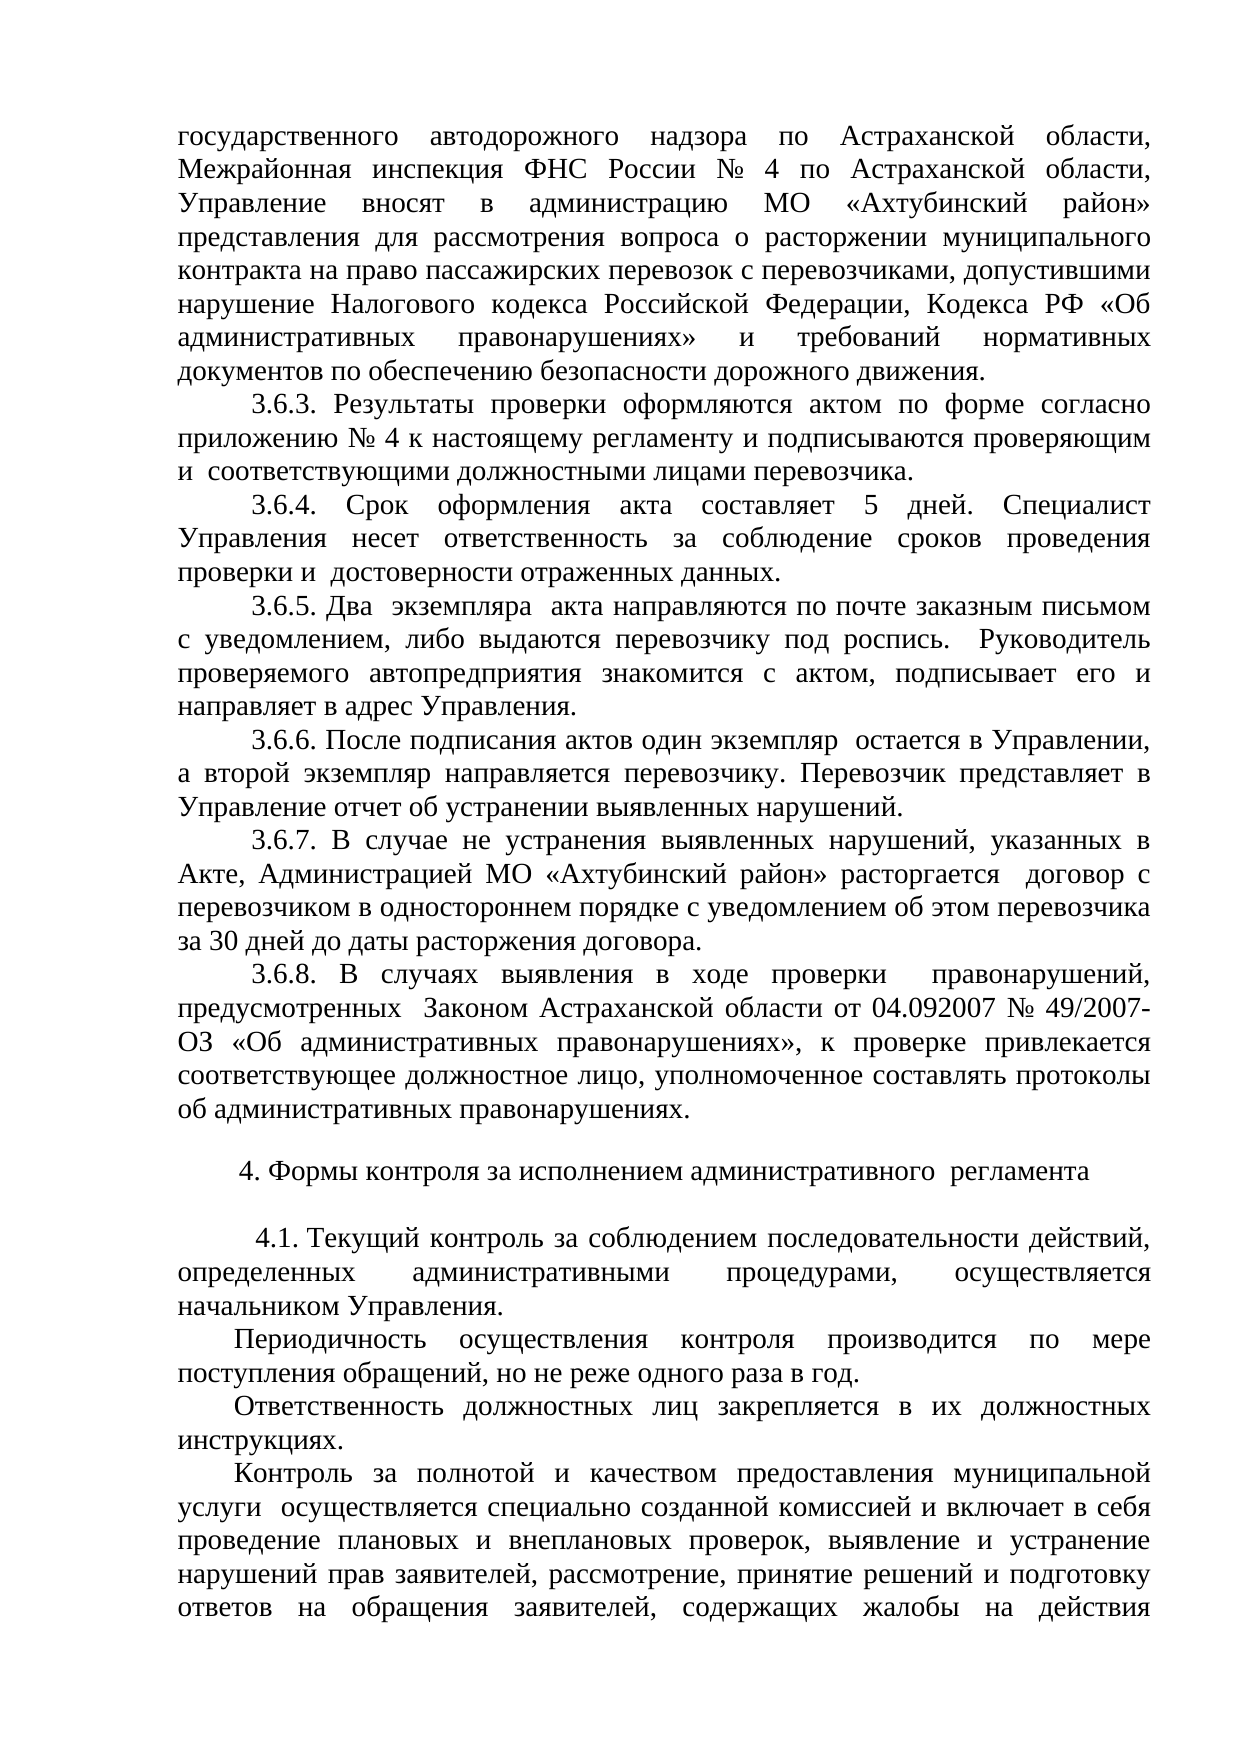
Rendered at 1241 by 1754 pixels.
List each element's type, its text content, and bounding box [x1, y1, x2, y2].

text 3.6.6. После подписания актов один экземпляр остается в Управлении, а второй экземпляр направляется перевозчику. Перевозчик представляет в Управление отчет об устранении выявленных нарушений. [177, 722, 1152, 822]
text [177, 1455, 1152, 1623]
text 3.6.8. В случаях выявления в ходе проверки правонарушений, предусмотренных Законом Астраханской области от 04.092007 № 49/2007-ОЗ «Об административных правонарушениях», к проверке привлекается соответствующее должностное лицо, уполномоченное составлять протоколы об административных правонарушениях. [177, 957, 1152, 1124]
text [177, 118, 1152, 386]
text 3.6.3. Результаты проверки оформляются актом по форме согласно приложению № 4 к настоящему регламенту и подписываются проверяющим и соответствующими должностными лицами перевозчика. [177, 386, 1152, 487]
text 3.6.4. Срок оформления акта составляет 5 дней. Специалист Управления несет ответственность за соблюдение сроков проведения проверки и достоверности отраженных данных. [177, 487, 1152, 588]
text 3.6.7. В случае не устранения выявленных нарушений, указанных в Акте, Администрацией МО «Ахтубинский район» расторгается договор с перевозчиком в одностороннем порядке с уведомлением об этом перевозчика за 30 дней до даты расторжения договора. [177, 822, 1152, 957]
text Ответственность должностных лиц закрепляется в их должностных инструкциях. [177, 1388, 1152, 1455]
text 4.1. Текущий контроль за соблюдением последовательности действий, определенных административными процедурами, осуществляется начальником Управления. [177, 1221, 1152, 1321]
text Периодичность осуществления контроля производится по мере поступления обращений, но не реже одного раза в год. [177, 1321, 1152, 1388]
text 3.6.5. Два экземпляра акта направляются по почте заказным письмом с уведомлением, либо выдаются перевозчику под роспись. Руководитель проверяемого автопредприятия знакомится с актом, подписывает его и направляет в адрес Управления. [177, 588, 1152, 722]
text 4. Формы контроля за исполнением административного регламента [177, 1153, 1152, 1187]
